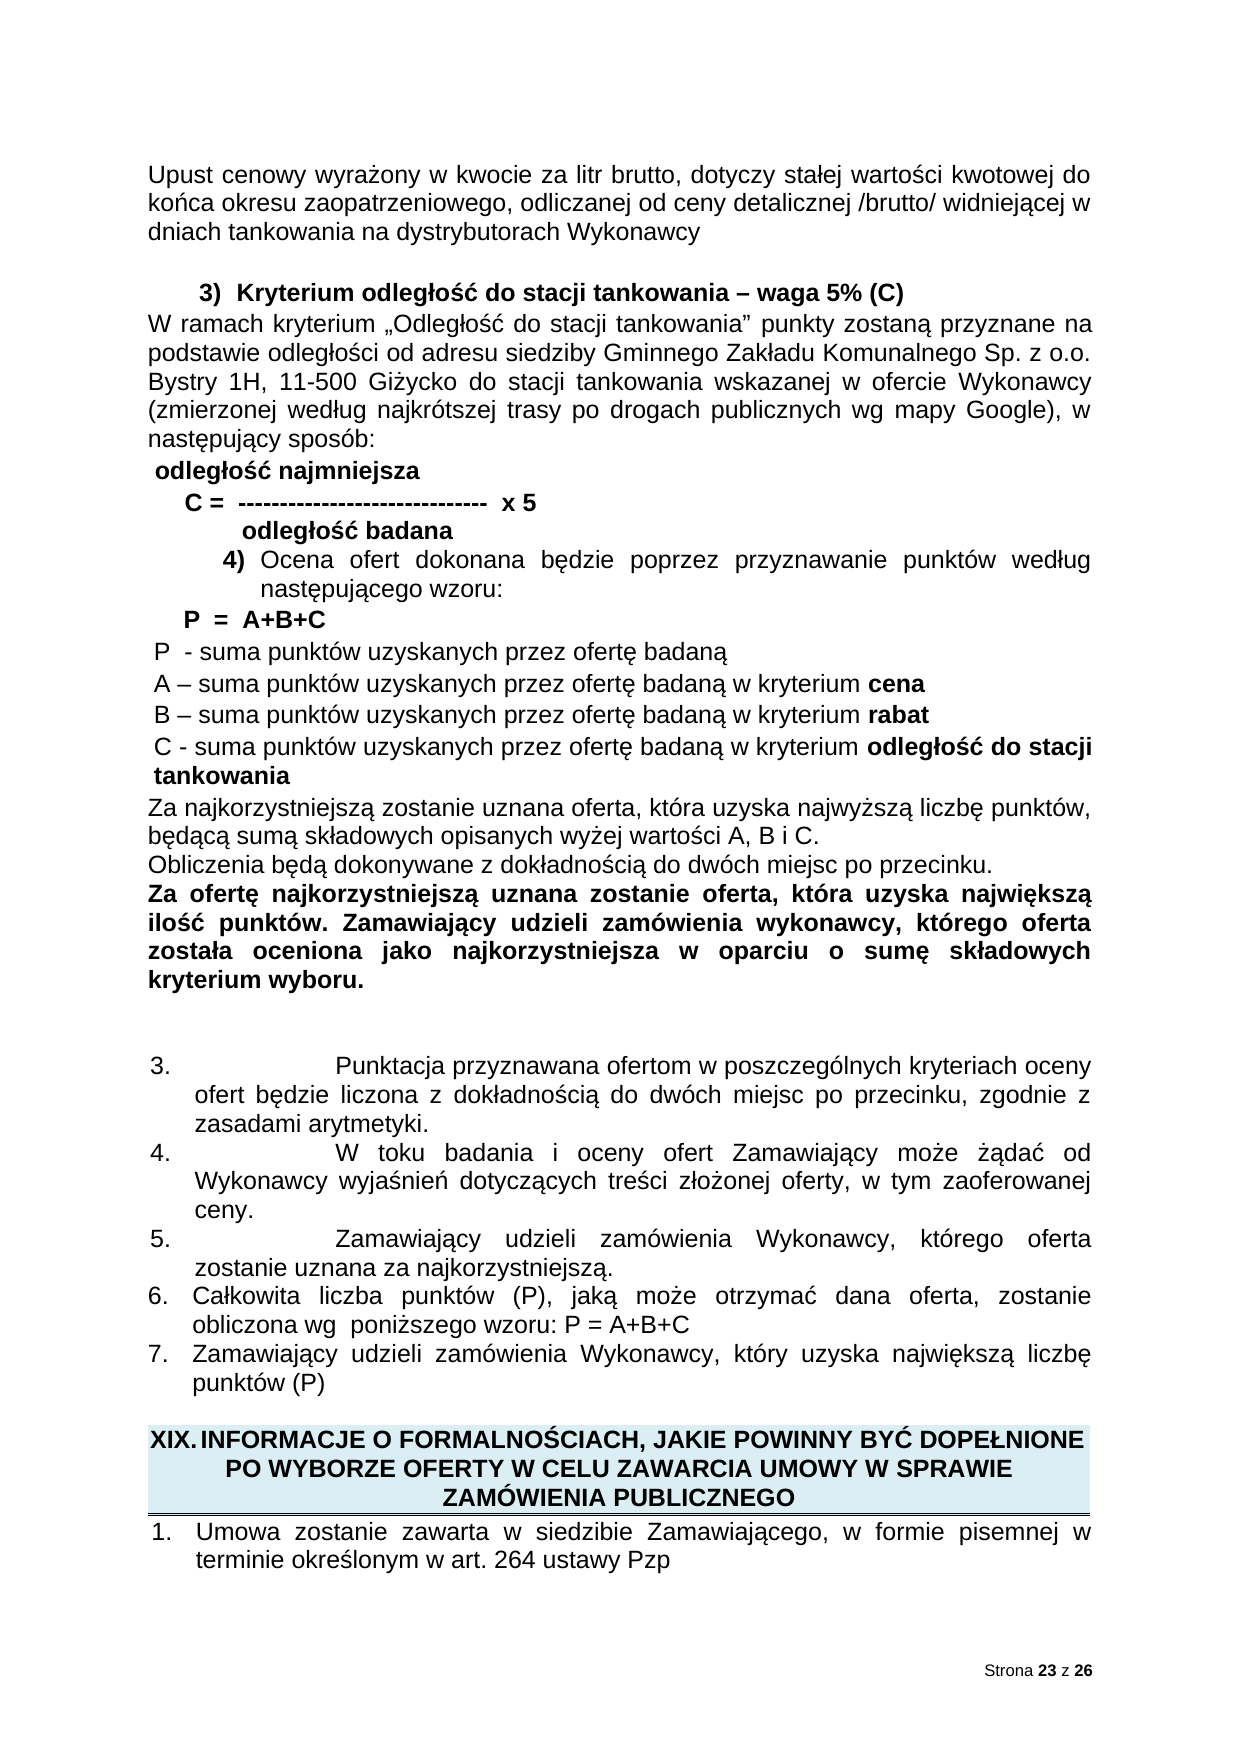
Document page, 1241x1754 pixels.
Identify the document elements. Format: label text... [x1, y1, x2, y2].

list Zamawiający udzieli zamówienia Wykonawcy, którego oferta zostanie uznana za najkorzystniejszą. [150, 1224, 1092, 1281]
text odległość najmniejsza [148, 456, 1092, 484]
list Ocena ofert dokonana będzie poprzez przyznawanie punktów według następującego wzoru: [223, 545, 1092, 602]
text odległość badana [148, 516, 1092, 545]
text Za najkorzystniejszą zostanie uznana oferta, która uzyska najwyższą liczbę punktów, będącą sumą składowych opisanych wyżej wartości A, B i C. [148, 792, 1092, 850]
text P = A+B+C [148, 605, 1092, 634]
text C - suma punktów uzyskanych przez ofertę badaną w kryterium odległość do stacji tankowania [148, 732, 1092, 789]
text Za ofertę najkorzystniejszą uznana zostanie oferta, która uzyska największą ilość punktów. Zamawiający udzieli zamówienia wykonawcy, którego oferta została oceniona jako najkorzystniejsza w oparciu o sumę składowych kryterium wyboru. [148, 879, 1092, 994]
text Obliczenia będą dokonywane z dokładnością do dwóch miejsc po przecinku. [148, 850, 1092, 879]
list Całkowita liczba punktów (P), jaką może otrzymać dana oferta, zostanie obliczona wg poniższego wzoru: P = A+B+C [148, 1281, 1092, 1339]
list Umowa zostanie zawarta w siedzibie Zamawiającego, w formie pisemnej w terminie określonym w art. 264 ustawy Pzp [151, 1516, 1092, 1574]
list Zamawiający udzieli zamówienia Wykonawcy, który uzyska największą liczbę punktów (P) [148, 1339, 1092, 1396]
text C = ------------------------------ x 5 [148, 487, 1092, 516]
list W toku badania i oceny ofert Zamawiający może żądać od Wykonawcy wyjaśnień dotyczących treści złożonej oferty, w tym zaoferowanej ceny. [150, 1137, 1092, 1224]
list INFORMACJE O FORMALNOŚCIACH, JAKIE POWINNY BYĆ DOPEŁNIONE PO WYBORZE OFERTY W CELU ZAWARCIA UMOWY W SPRAWIE ZAMÓWIENIA PUBLICZNEGO [148, 1425, 1090, 1513]
list Kryterium odległość do stacji tankowania – waga 5% (C) [199, 277, 1092, 306]
text P - suma punktów uzyskanych przez ofertę badaną [148, 637, 1092, 666]
text A – suma punktów uzyskanych przez ofertę badaną w kryterium cena [148, 669, 1092, 697]
text Upust cenowy wyrażony w kwocie za litr brutto, dotyczy stałej wartości kwotowej do końca okresu zaopatrzeniowego, odliczanej od ceny detalicznej /brutto/ widniejącej w dniach tankowania na dystrybutorach Wykonawcy [148, 159, 1092, 246]
text W ramach kryterium „Odległość do stacji tankowania” punkty zostaną przyznane na podstawie odległości od adresu siedziby Gminnego Zakładu Komunalnego Sp. z o.o. Bystry 1H, 11-500 Giżycko do stacji tankowania wskazanej w ofercie Wykonawcy (zmierzonej według najkrótszej trasy po drogach publicznych wg mapy Google), w następujący sposób: [148, 309, 1092, 453]
list Punktacja przyznawana ofertom w poszczególnych kryteriach oceny ofert będzie liczona z dokładnością do dwóch miejsc po przecinku, zgodnie z zasadami arytmetyki. [150, 1051, 1092, 1137]
text B – suma punktów uzyskanych przez ofertę badaną w kryterium rabat [148, 700, 1092, 729]
